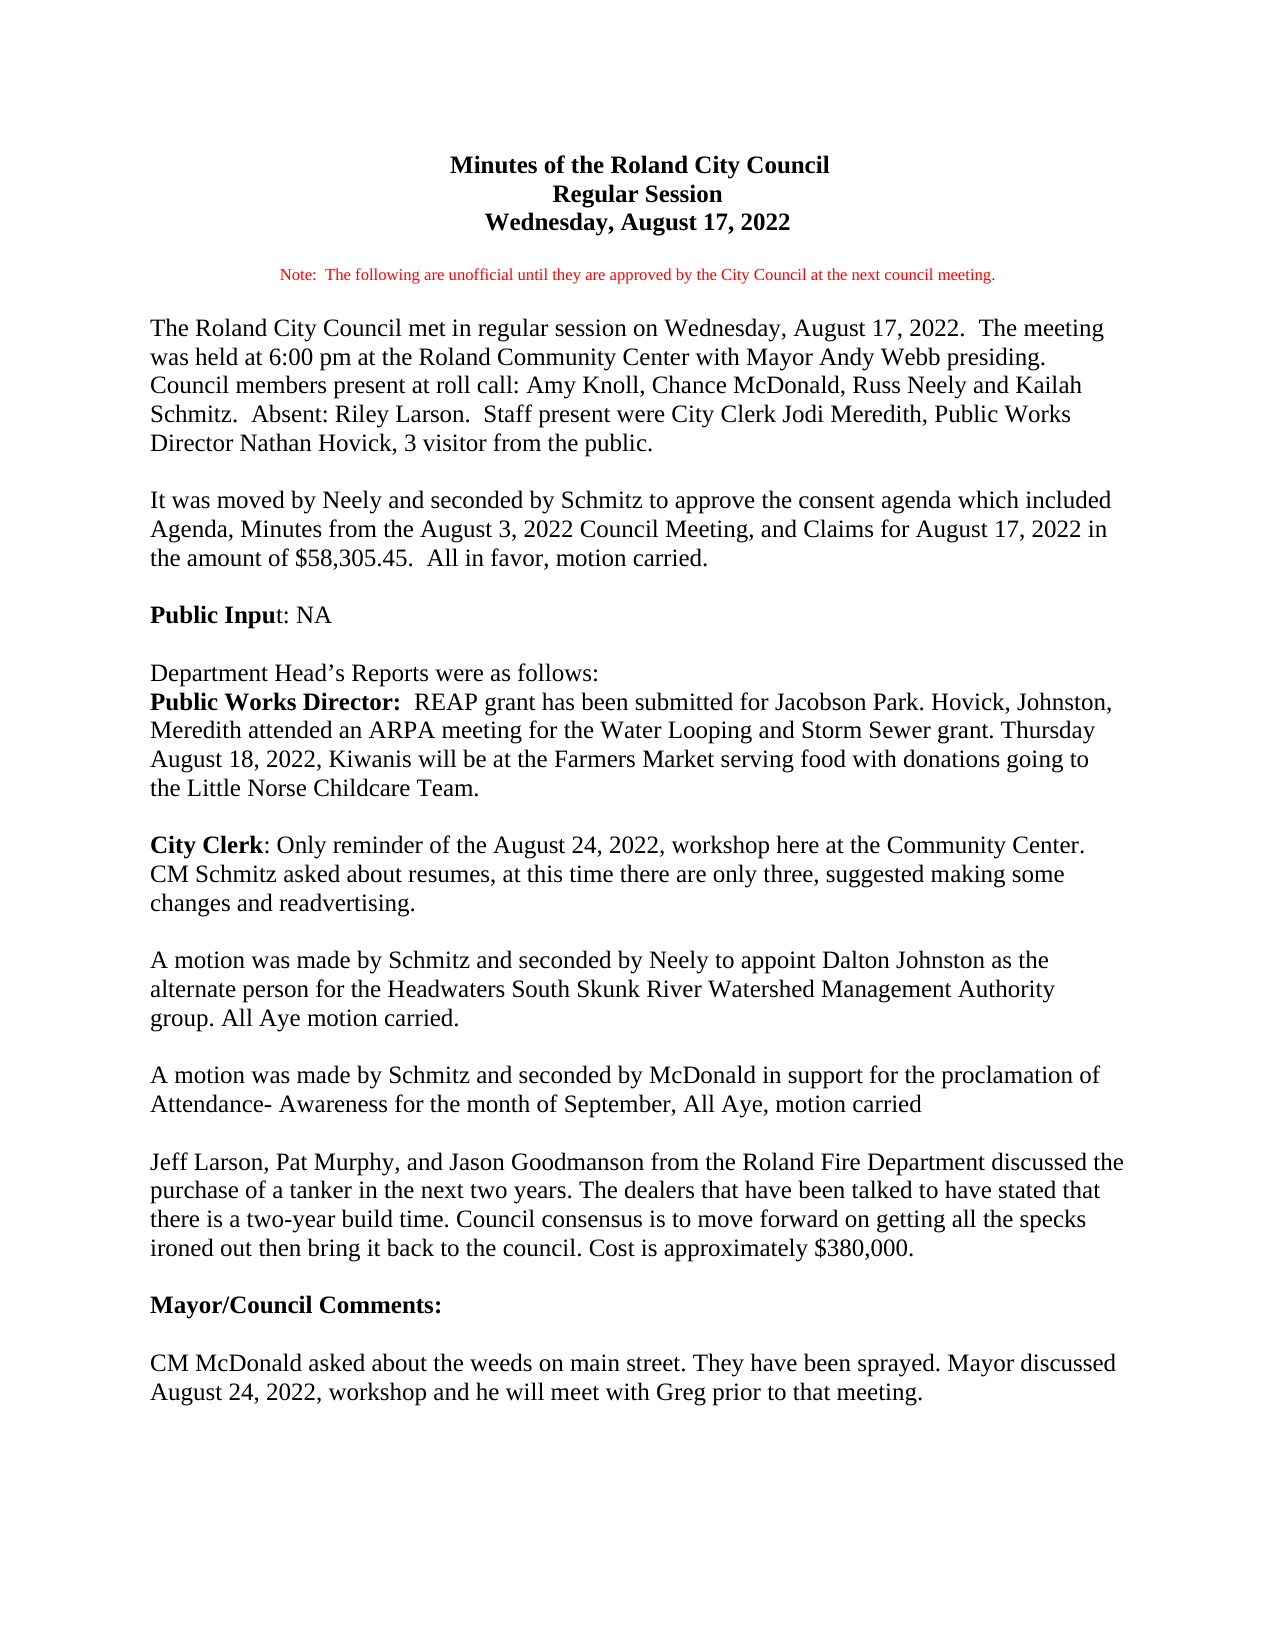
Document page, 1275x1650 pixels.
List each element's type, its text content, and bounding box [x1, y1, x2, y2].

text Wednesday, August 17, 2022 [150, 207, 1125, 236]
text It was moved by Neely and seconded by Schmitz to approve the consent agenda which included Agenda, Minutes from the August 3, 2022 Council Meeting, and Claims for August 17, 2022 in the amount of $58,305.45. All in favor, motion carried. [150, 485, 1125, 572]
text Public Works Director: REAP grant has been submitted for Jacobson Park. Hovick, Johnston, Meredith attended an ARPA meeting for the Water Looping and Storm Sewer grant. Thursday August 18, 2022, Kiwanis will be at the Farmers Market serving food with donations going to the Little Norse Childcare Team. [150, 687, 1125, 802]
text Minutes of the Roland City Council [375, 150, 1125, 179]
text Jeff Larson, Pat Murphy, and Jason Goodmanson from the Roland Fire Department discussed the purchase of a tanker in the next two years. The dealers that have been talked to have stated that there is a two-year build time. Council consensus is to move forward on getting all the specks ironed out then bring it back to the council. Cost is approximately $380,000. [150, 1147, 1125, 1262]
text The Roland City Council met in regular session on Wednesday, August 17, 2022. The meeting was held at 6:00 pm at the Roland Community Center with Mayor Andy Webb presiding. Council members present at roll call: Amy Knoll, Chance McDonald, Russ Neely and Kailah Schmitz. Absent: Riley Larson. Staff present were City Clerk Jodi Meredith, Public Works Director Nathan Hovick, 3 visitor from the public. [150, 313, 1125, 457]
text Mayor/Council Comments: [150, 1290, 1125, 1319]
text City Clerk: Only reminder of the August 24, 2022, workshop here at the Community Center. CM Schmitz asked about resumes, at this time there are only three, suggested making some changes and readvertising. [150, 830, 1125, 917]
text Note: The following are unofficial until they are approved by the City Council at the next council meeting. [150, 265, 1125, 284]
text CM McDonald asked about the weeds on main street. They have been sprayed. Mayor discussed August 24, 2022, workshop and he will meet with Greg prior to that meeting. [150, 1348, 1125, 1405]
text A motion was made by Schmitz and seconded by McDonald in support for the proclamation of Attendance- Awareness for the month of September, All Aye, motion carried [150, 1060, 1125, 1118]
text Public Input: NA [150, 600, 1125, 629]
text Department Head’s Reports were as follows: [150, 658, 1125, 687]
text Regular Session [150, 179, 1125, 207]
text A motion was made by Schmitz and seconded by Neely to appoint Dalton Johnston as the alternate person for the Headwaters South Skunk River Watershed Management Authority group. All Aye motion carried. [150, 945, 1125, 1032]
